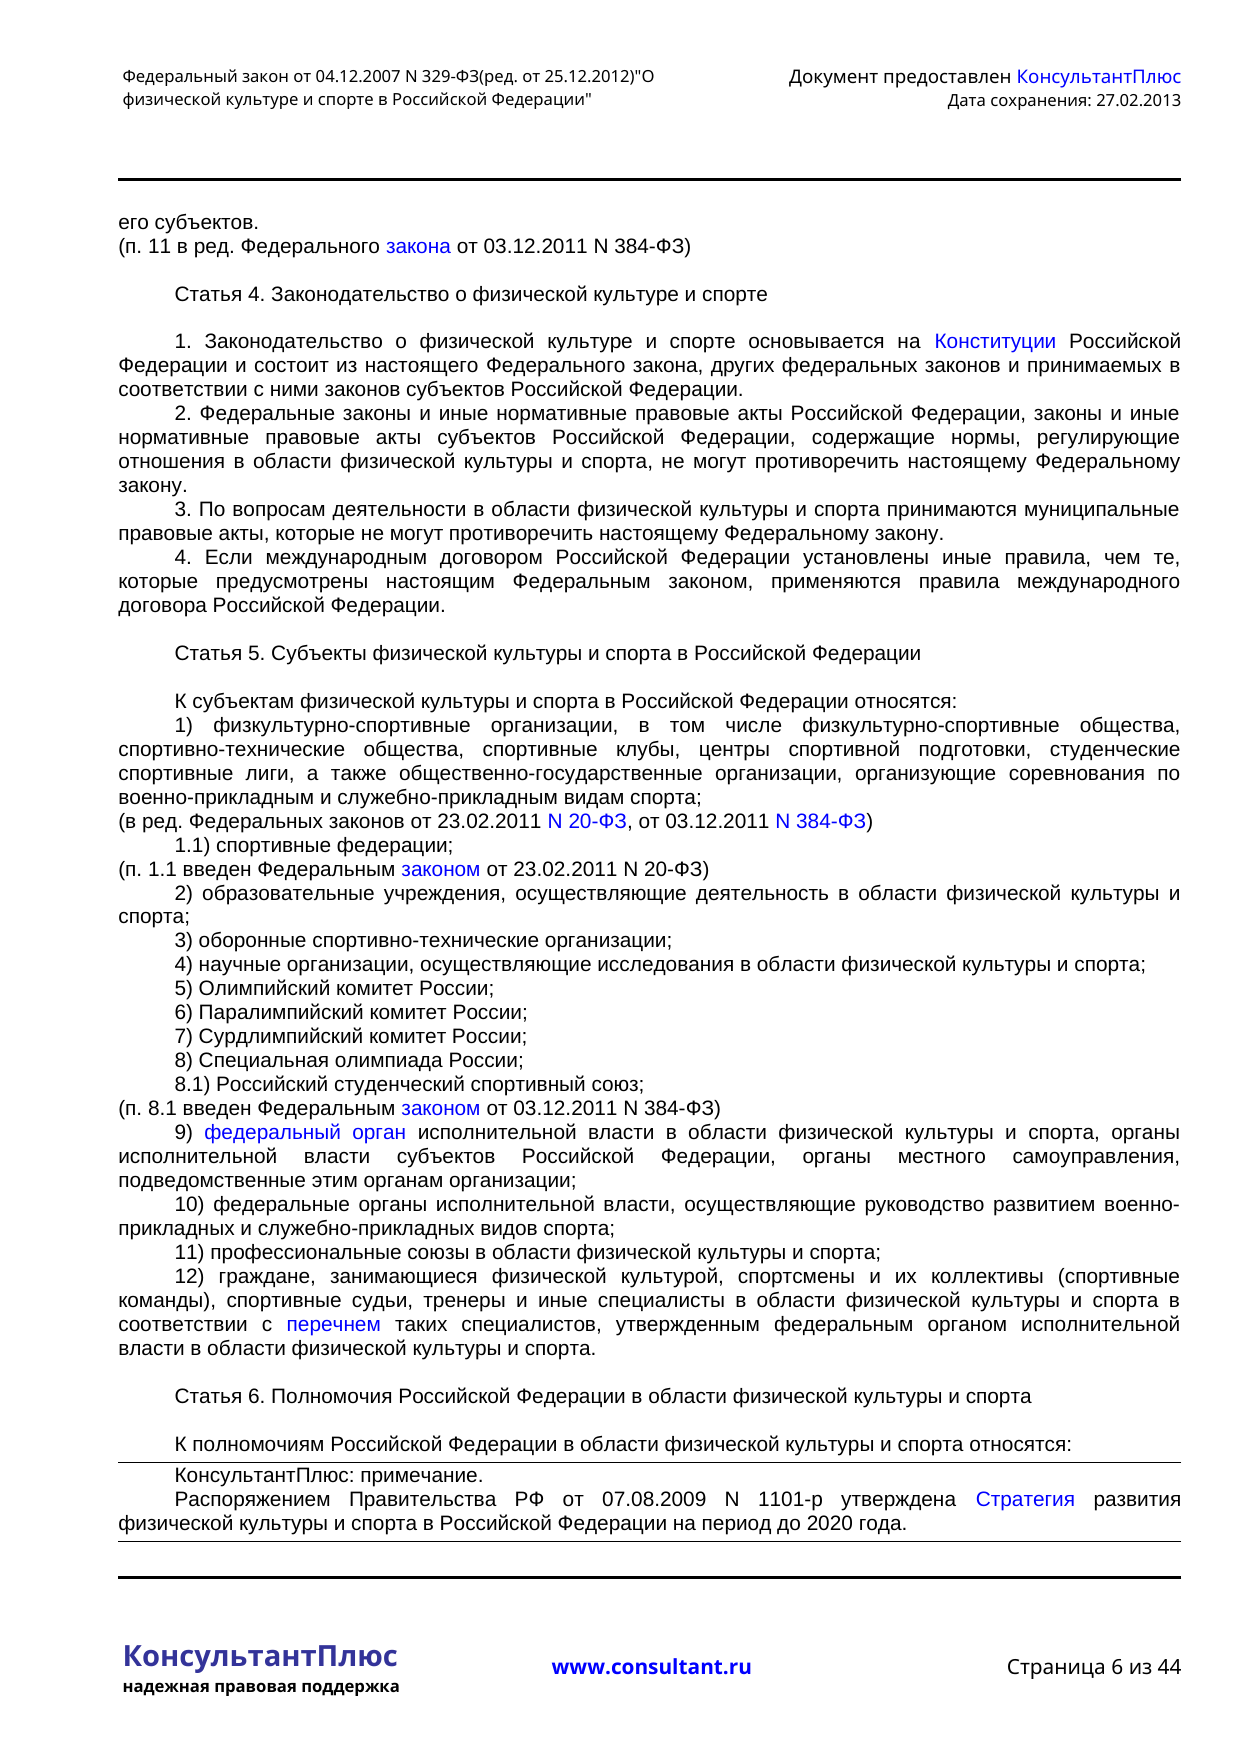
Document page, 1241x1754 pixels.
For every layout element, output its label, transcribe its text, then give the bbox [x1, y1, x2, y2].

text К субъектам физической культуры и спорта в Российской Федерации относятся: [118, 689, 1181, 713]
text Статья 4. Законодательство о физической культуре и спорте [118, 281, 1181, 305]
text (п. 11 в ред. Федерального закона от 03.12.2011 N 384-ФЗ) [118, 233, 1181, 257]
text 5) Олимпийский комитет России; [118, 976, 1181, 1000]
text 4) научные организации, осуществляющие исследования в области физической культуры и спорта; [118, 952, 1181, 976]
text 3) оборонные спортивно-технические организации; [118, 928, 1181, 952]
text 10) федеральные органы исполнительной власти, осуществляющие руководство развитием военно-прикладных и служебно-прикладных видов спорта; [118, 1192, 1181, 1240]
text 11) профессиональные союзы в области физической культуры и спорта; [118, 1240, 1181, 1264]
text (п. 8.1 введен Федеральным законом от 03.12.2011 N 384-ФЗ) [118, 1096, 1181, 1120]
text 12) граждане, занимающиеся физической культурой, спортсмены и их коллективы (спортивные команды), спортивные судьи, тренеры и иные специалисты в области физической культуры и спорта в соответствии с перечнем таких специалистов, утвержденным федеральным органом исполнительной власти в области физической культуры и спорта. [118, 1264, 1181, 1359]
text К полномочиям Российской Федерации в области физической культуры и спорта относятся: [118, 1431, 1181, 1455]
text (в ред. Федеральных законов от 23.02.2011 N 20-ФЗ, от 03.12.2011 N 384-ФЗ) [118, 808, 1181, 832]
text 2. Федеральные законы и иные нормативные правовые акты Российской Федерации, законы и иные нормативные правовые акты субъектов Российской Федерации, содержащие нормы, регулирующие отношения в области физической культуры и спорта, не могут противоречить настоящему Федеральному закону. [118, 401, 1181, 497]
text КонсультантПлюс: примечание. [118, 1463, 1181, 1487]
text 6) Паралимпийский комитет России; [118, 1000, 1181, 1024]
text 1.1) спортивные федерации; [118, 832, 1181, 856]
text 4. Если международным договором Российской Федерации установлены иные правила, чем те, которые предусмотрены настоящим Федеральным законом, применяются правила международного договора Российской Федерации. [118, 545, 1181, 617]
text 7) Сурдлимпийский комитет России; [118, 1024, 1181, 1048]
text 9) федеральный орган исполнительной власти в области физической культуры и спорта, органы исполнительной власти субъектов Российской Федерации, органы местного самоуправления, подведомственные этим органам организации; [118, 1120, 1181, 1192]
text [118, 209, 1181, 233]
text 1) физкультурно-спортивные организации, в том числе физкультурно-спортивные общества, спортивно-технические общества, спортивные клубы, центры спортивной подготовки, студенческие спортивные лиги, а также общественно-государственные организации, организующие соревнования по военно-прикладным и служебно-прикладным видам спорта; [118, 713, 1181, 808]
text 8) Специальная олимпиада России; [118, 1048, 1181, 1072]
text 3. По вопросам деятельности в области физической культуры и спорта принимаются муниципальные правовые акты, которые не могут противоречить настоящему Федеральному закону. [118, 497, 1181, 545]
text Статья 5. Субъекты физической культуры и спорта в Российской Федерации [118, 641, 1181, 665]
text (п. 1.1 введен Федеральным законом от 23.02.2011 N 20-ФЗ) [118, 856, 1181, 880]
text Статья 6. Полномочия Российской Федерации в области физической культуры и спорта [118, 1383, 1181, 1407]
text 2) образовательные учреждения, осуществляющие деятельность в области физической культуры и спорта; [118, 880, 1181, 928]
text 8.1) Российский студенческий спортивный союз; [118, 1072, 1181, 1096]
text 1. Законодательство о физической культуре и спорте основывается на Конституции Российской Федерации и состоит из настоящего Федерального закона, других федеральных законов и принимаемых в соответствии с ними законов субъектов Российской Федерации. [118, 329, 1181, 401]
text Распоряжением Правительства РФ от 07.08.2009 N 1101-р утверждена Стратегия развития физической культуры и спорта в Российской Федерации на период до 2020 года. [118, 1487, 1181, 1535]
